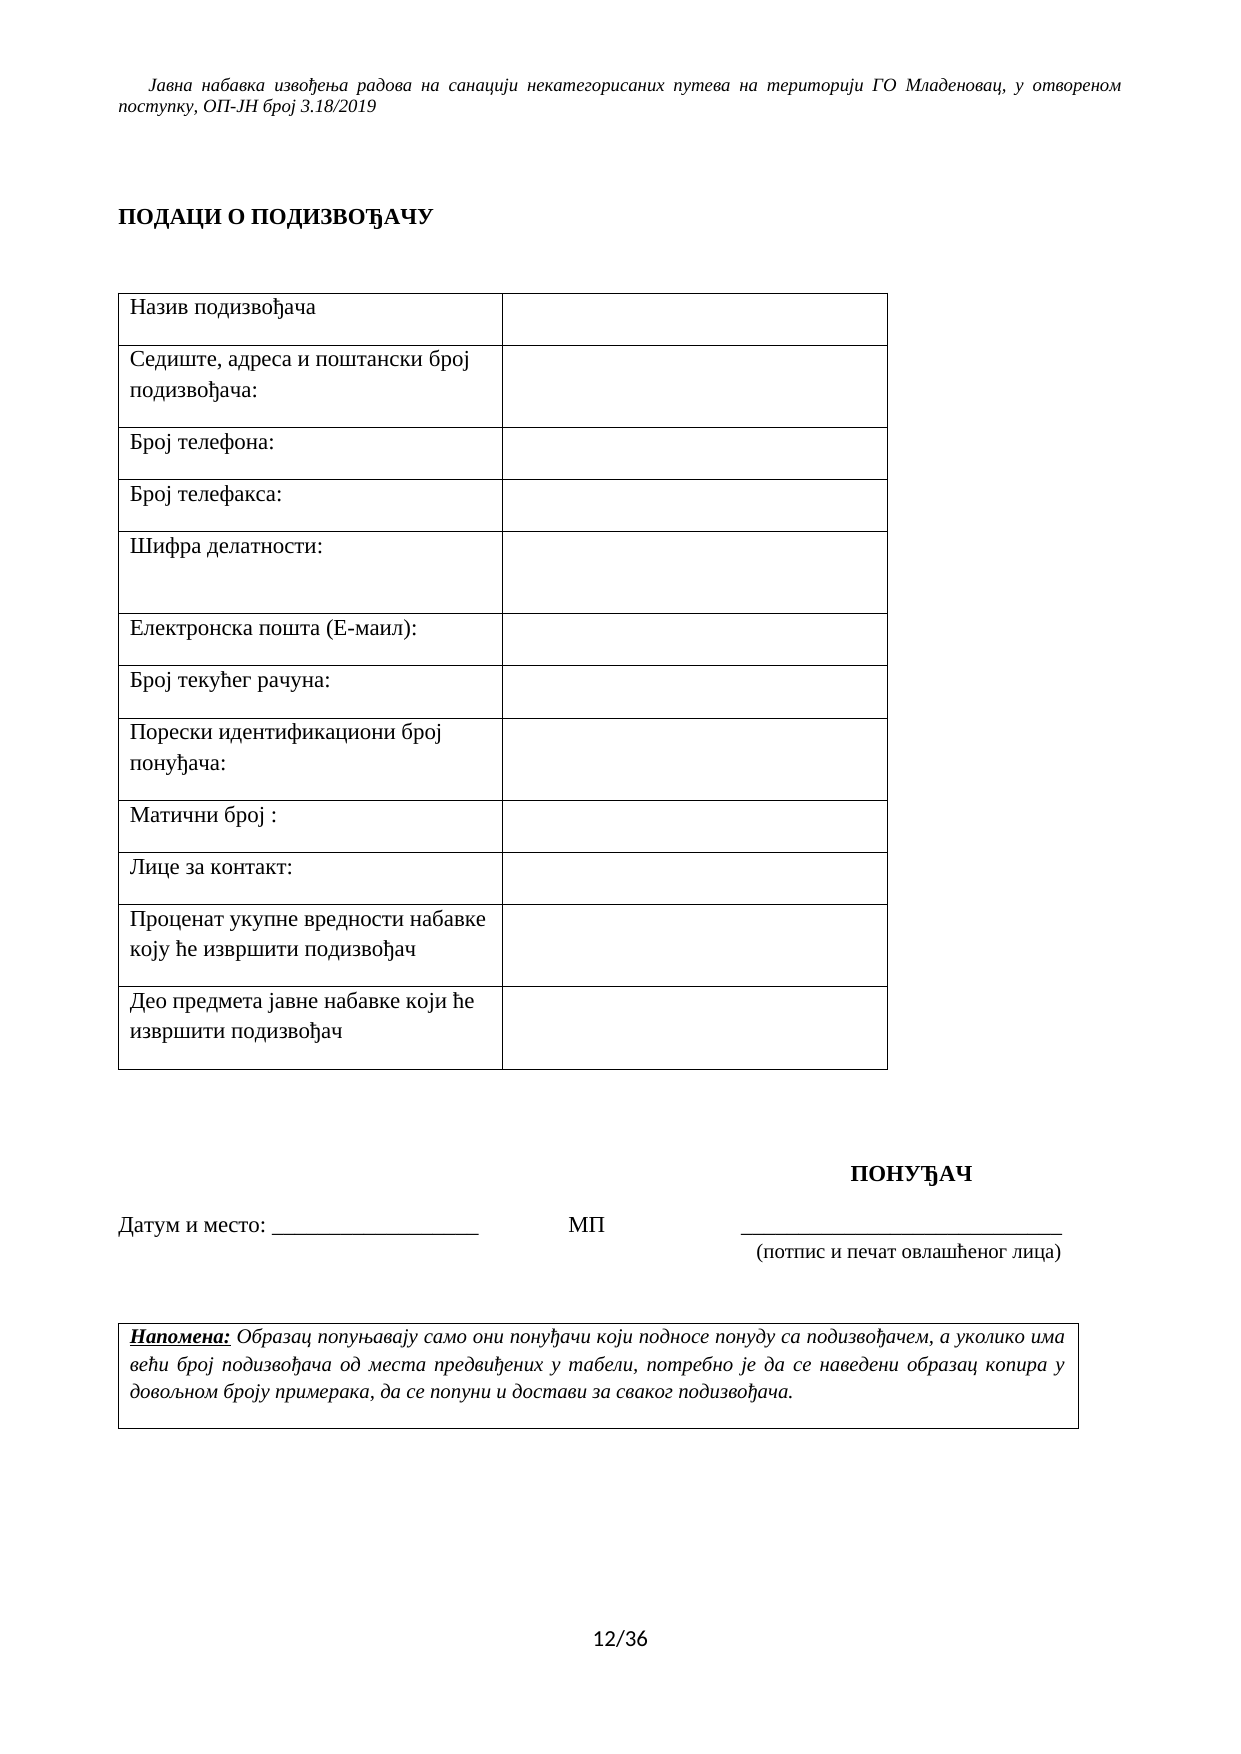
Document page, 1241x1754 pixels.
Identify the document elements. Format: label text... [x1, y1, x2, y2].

table_cell Порески идентификациони број понуђача: [119, 719, 502, 800]
table_cell [503, 853, 887, 904]
table_cell Број текућег рачуна: [119, 666, 502, 717]
text Датум и место: __________________ МП ____________________________ (потпис и печат овлашћеног лица) [118, 1211, 1122, 1264]
table_cell [503, 719, 887, 800]
table_cell [503, 987, 887, 1068]
table_cell Број телефакса: [119, 480, 502, 531]
table_cell Лице за контакт: [119, 853, 502, 904]
table_header Напомена: Образац попуњавају само они понуђачи који подносе понуду са подизвођачем, а уколико има већи број подизвођача од места предвиђених у табели, потребно је да се наведени образац копира у довољном броју примерака, да се попуни и достави за сваког подизвођача. [119, 1324, 1078, 1428]
table_cell [503, 346, 887, 427]
table_cell [503, 801, 887, 852]
table_cell [503, 480, 887, 531]
table_cell Део предмета јавне набавке који ће извршити подизвођач [119, 987, 502, 1068]
table_cell Седиште, адреса и поштански број подизвођача: [119, 346, 502, 427]
table_cell [503, 428, 887, 479]
table_header Назив подизвођача [119, 294, 502, 344]
table_cell Број телефона: [119, 428, 502, 479]
text ПОНУЂАЧ [118, 1160, 1122, 1186]
table_cell Проценат укупне вредности набавке коју ће извршити подизвођач [119, 905, 502, 986]
subtitle ПОДАЦИ О ПОДИЗВОЂАЧУ [118, 203, 1122, 229]
table_cell Матични број : [119, 801, 502, 852]
table_cell Електронска пошта (Е-маил): [119, 614, 502, 665]
table_cell [503, 905, 887, 986]
table_cell [503, 614, 887, 665]
table_cell Шифра делатности: [119, 532, 502, 613]
table_cell [503, 666, 887, 717]
table_cell [503, 532, 887, 613]
table_header [503, 294, 887, 344]
